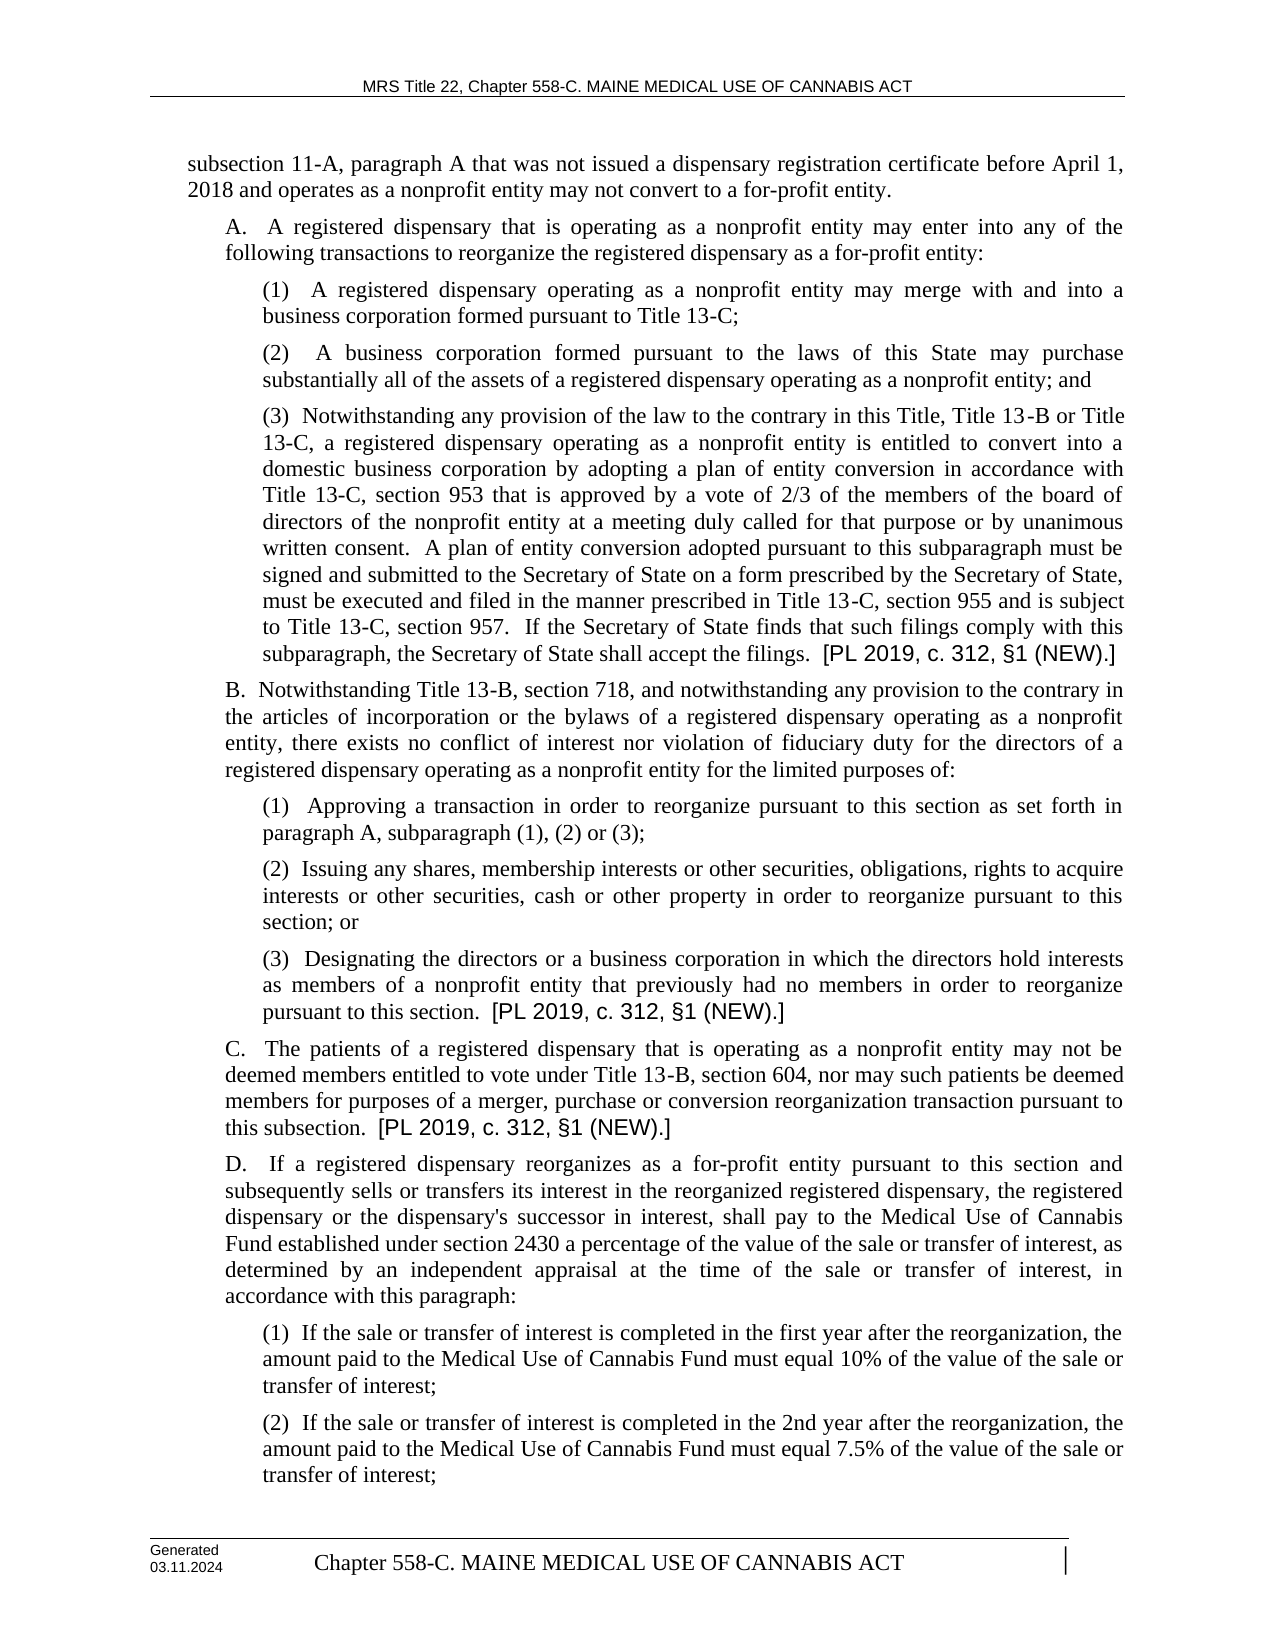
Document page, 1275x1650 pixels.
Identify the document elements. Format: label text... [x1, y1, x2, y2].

text (1) Approving a transaction in order to reorganize pursuant to this section as set forth in paragraph A, subparagraph (1), (2) or (3); [262, 792, 1125, 845]
text (3) Designating the directors or a business corporation in which the directors hold interests as members of a nonprofit entity that previously had no members in order to reorganize pursuant to this section. [PL 2019, c. 312, §1 (NEW).] [262, 945, 1125, 1024]
text (2) Issuing any shares, membership interests or other securities, obligations, rights to acquire interests or other securities, cash or other property in order to reorganize pursuant to this section; or [262, 856, 1125, 934]
text (1) If the sale or transfer of interest is completed in the first year after the reorganization, the amount paid to the Medical Use of Cannabis Fund must equal 10% of the value of the sale or transfer of interest; [262, 1319, 1125, 1398]
text (3) Notwithstanding any provision of the law to the contrary in this Title, Title 13‑B or Title 13‑C, a registered dispensary operating as a nonprofit entity is entitled to convert into a domestic business corporation by adopting a plan of entity conversion in accordance with Title 13‑C, section 953 that is approved by a vote of 2/3 of the members of the board of directors of the nonprofit entity at a meeting duly called for that purpose or by unanimous written consent. A plan of entity conversion adopted pursuant to this subparagraph must be signed and submitted to the Secretary of State on a form prescribed by the Secretary of State, must be executed and filed in the manner prescribed in Title 13‑C, section 955 and is subject to Title 13‑C, section 957. If the Secretary of State finds that such filings comply with this subparagraph, the Secretary of State shall accept the filings. [PL 2019, c. 312, §1 (NEW).] [262, 402, 1125, 666]
text D. If a registered dispensary reorganizes as a for-profit entity pursuant to this section and subsequently sells or transfers its interest in the reorganized registered dispensary, the registered dispensary or the dispensary's successor in interest, shall pay to the Medical Use of Cannabis Fund established under section 2430 a percentage of the value of the sale or transfer of interest, as determined by an independent appraisal at the time of the sale or transfer of interest, in accordance with this paragraph: [225, 1151, 1125, 1309]
text (2) A business corporation formed pursuant to the laws of this State may purchase substantially all of the assets of a registered dispensary operating as a nonprofit entity; and [262, 339, 1125, 392]
text A. A registered dispensary that is operating as a nonprofit entity may enter into any of the following transactions to reorganize the registered dispensary as a for-profit entity: [225, 213, 1125, 266]
text B. Notwithstanding Title 13‑B, section 718, and notwithstanding any provision to the contrary in the articles of incorporation or the bylaws of a registered dispensary operating as a nonprofit entity, there exists no conflict of interest nor violation of fiduciary duty for the directors of a registered dispensary operating as a nonprofit entity for the limited purposes of: [225, 677, 1125, 782]
text (2) If the sale or transfer of interest is completed in the 2nd year after the reorganization, the amount paid to the Medical Use of Cannabis Fund must equal 7.5% of the value of the sale or transfer of interest; [262, 1408, 1125, 1488]
text C. The patients of a registered dispensary that is operating as a nonprofit entity may not be deemed members entitled to vote under Title 13‑B, section 604, nor may such patients be deemed members for purposes of a merger, purchase or conversion reorganization transaction pursuant to this subsection. [PL 2019, c. 312, §1 (NEW).] [225, 1034, 1125, 1140]
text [187, 150, 1125, 203]
text (1) A registered dispensary operating as a nonprofit entity may merge with and into a business corporation formed pursuant to Title 13‑C; [262, 276, 1125, 329]
